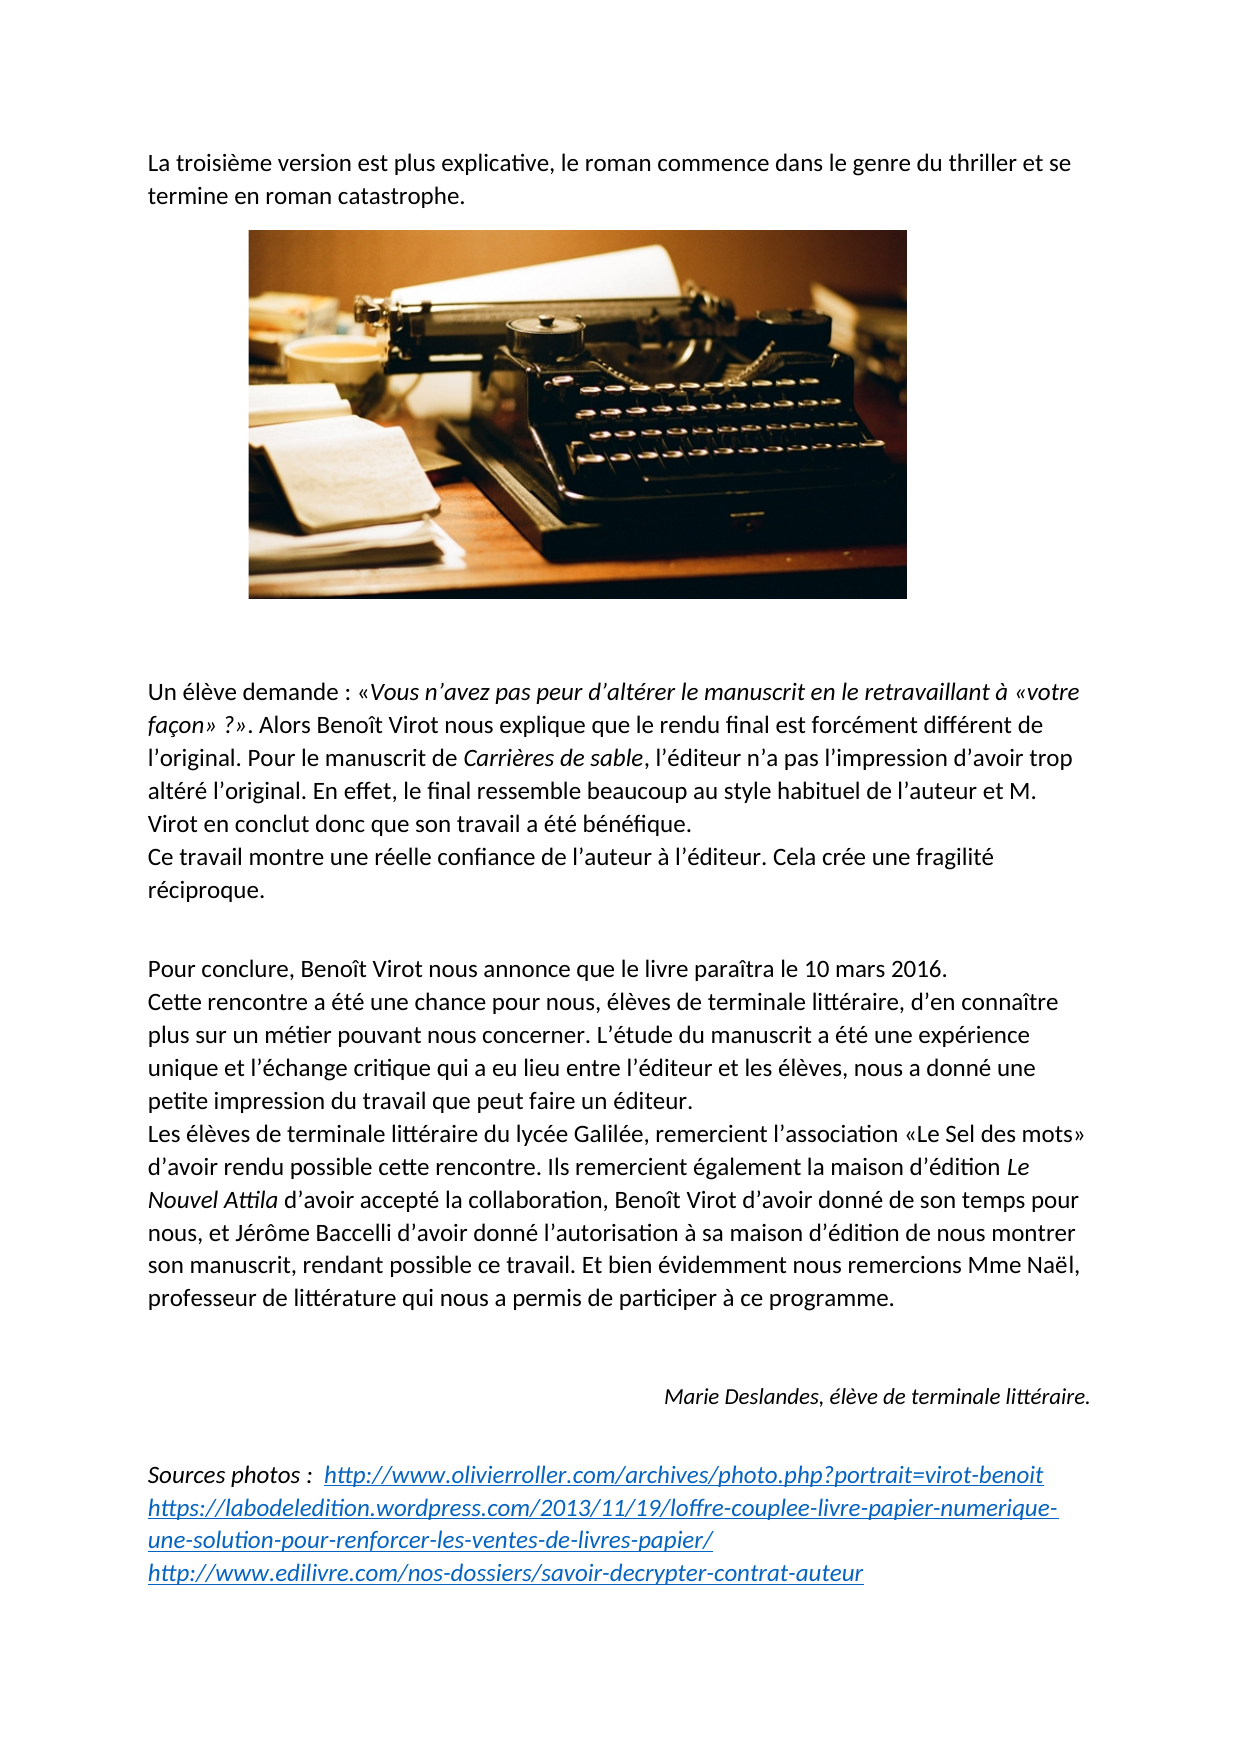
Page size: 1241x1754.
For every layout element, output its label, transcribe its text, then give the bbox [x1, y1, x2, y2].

picture [248, 230, 908, 599]
text La troisième version est plus explicative, le roman commence dans le genre du thriller et se termine en roman catastrophe. [148, 148, 1093, 211]
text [148, 1459, 1093, 1588]
text Pour conclure, Benoît Virot nous annonce que le livre paraîtra le 10 mars 2016. Cette rencontre a été une chance pour nous, élèves de terminale littéraire, d’en connaître plus sur un métier pouvant nous concerner. L’étude du manuscrit a été une expérience unique et l’échange critique qui a eu lieu entre l’éditeur et les élèves, nous a donné une petite impression du travail que peut faire un éditeur. Les élèves de terminale littéraire du lycée Galilée, remercient l’association «Le Sel des mots» d’avoir rendu possible cette rencontre. Ils remercient également la maison d’édition Le Nouvel Attila d’avoir accepté la collaboration, Benoît Virot d’avoir donné de son temps pour nous, et Jérôme Baccelli d’avoir donné l’autorisation à sa maison d’édition de nous montrer son manuscrit, rendant possible ce travail. Et bien évidemment nous remercions Mme Naël, professeur de littérature qui nous a permis de participer à ce programme. [148, 953, 1093, 1313]
text Marie Deslandes, élève de terminale littéraire. [148, 1382, 1093, 1440]
text Un élève demande : «Vous n’avez pas peur d’altérer le manuscrit en le retravaillant à «votre façon» ?». Alors Benoît Virot nous explique que le rendu final est forcément différent de l’original. Pour le manuscrit de Carrières de sable, l’éditeur n’a pas l’impression d’avoir trop altéré l’original. En effet, le final ressemble beaucoup au style habituel de l’auteur et M. Virot en conclut donc que son travail a été bénéfique. Ce travail montre une réelle confiance de l’auteur à l’éditeur. Cela crée une fragilité réciproque. [148, 676, 1093, 934]
